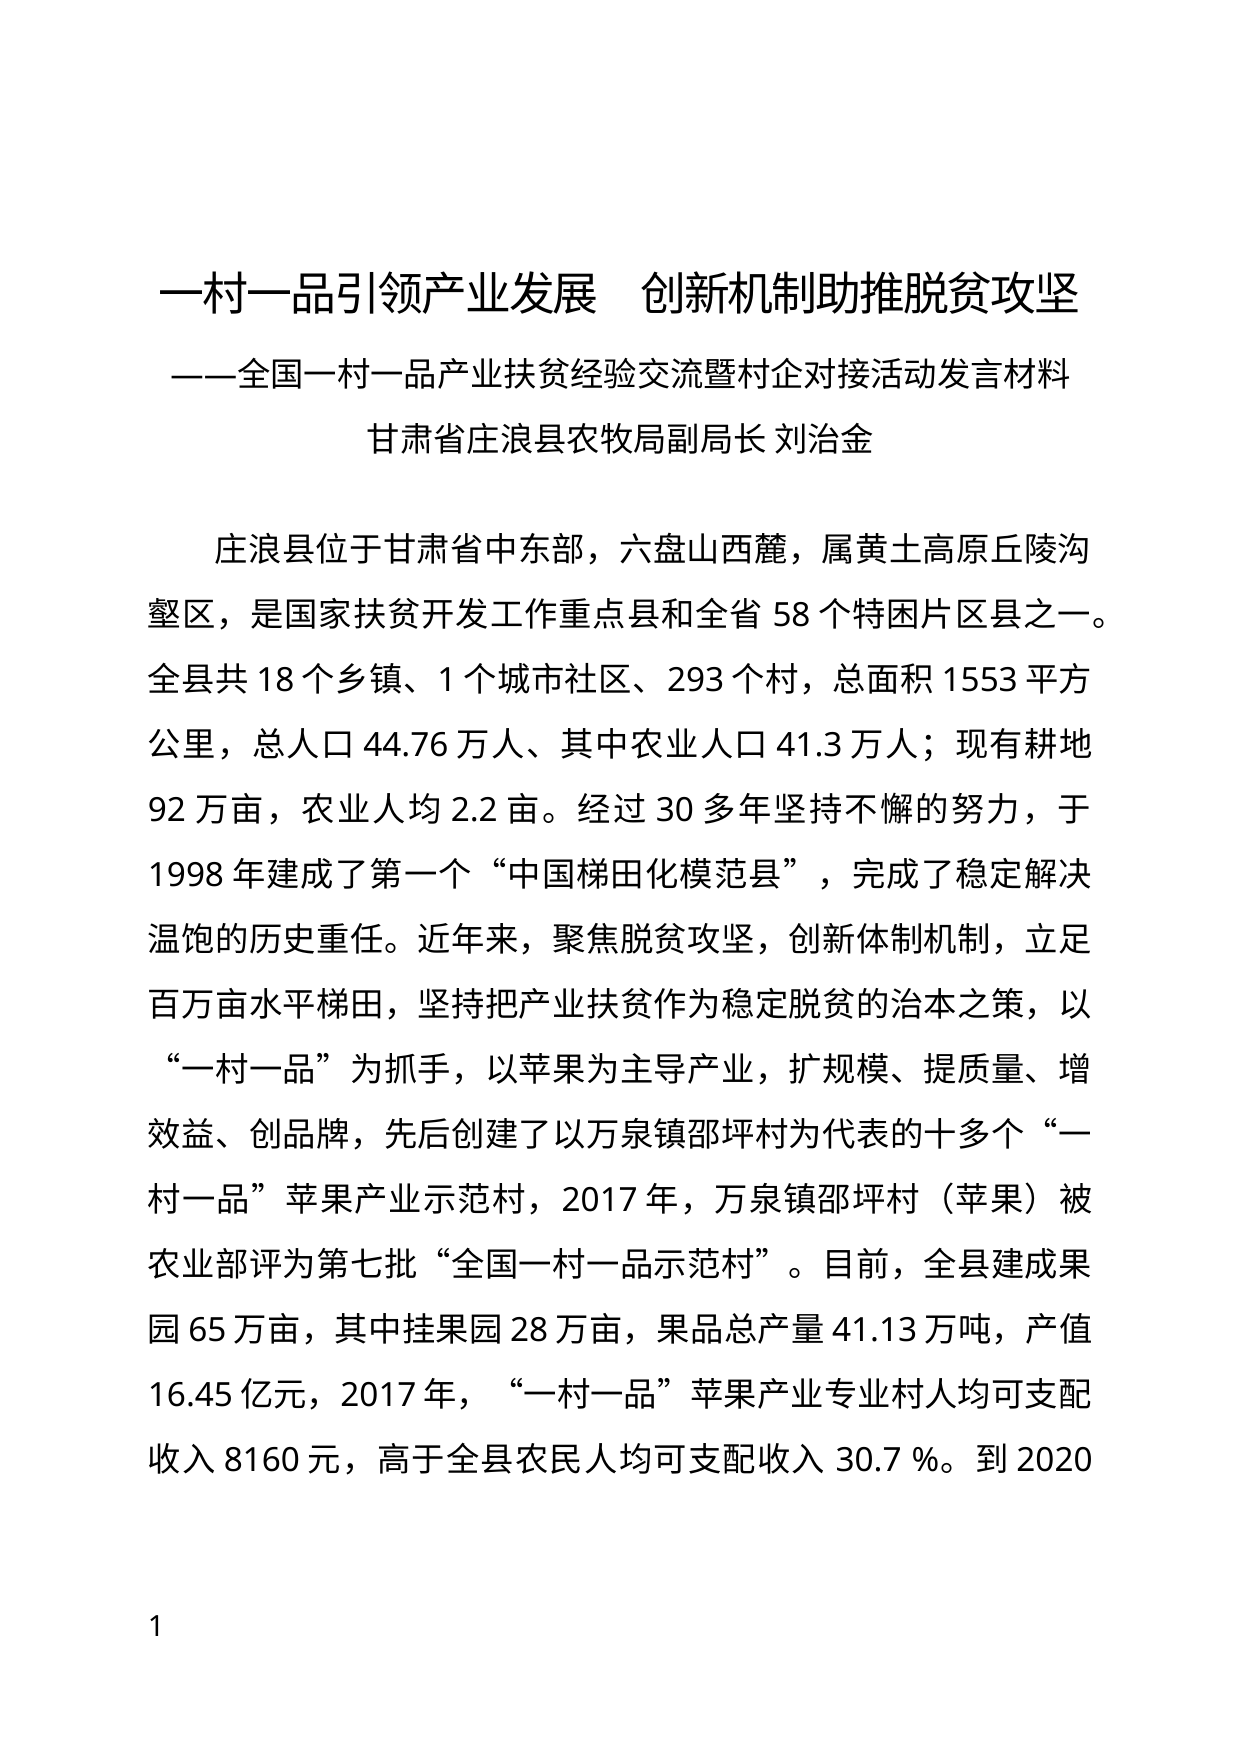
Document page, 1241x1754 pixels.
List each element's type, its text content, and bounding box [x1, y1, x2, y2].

text ——全国一村一品产业扶贫经验交流暨村企对接活动发言材料 [148, 339, 1092, 404]
text 甘肃省庄浪县农牧局副局长 刘治金 [148, 404, 1092, 469]
text 一村一品引领产业发展 创新机制助推脱贫攻坚 [148, 242, 1092, 339]
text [148, 514, 1092, 1489]
